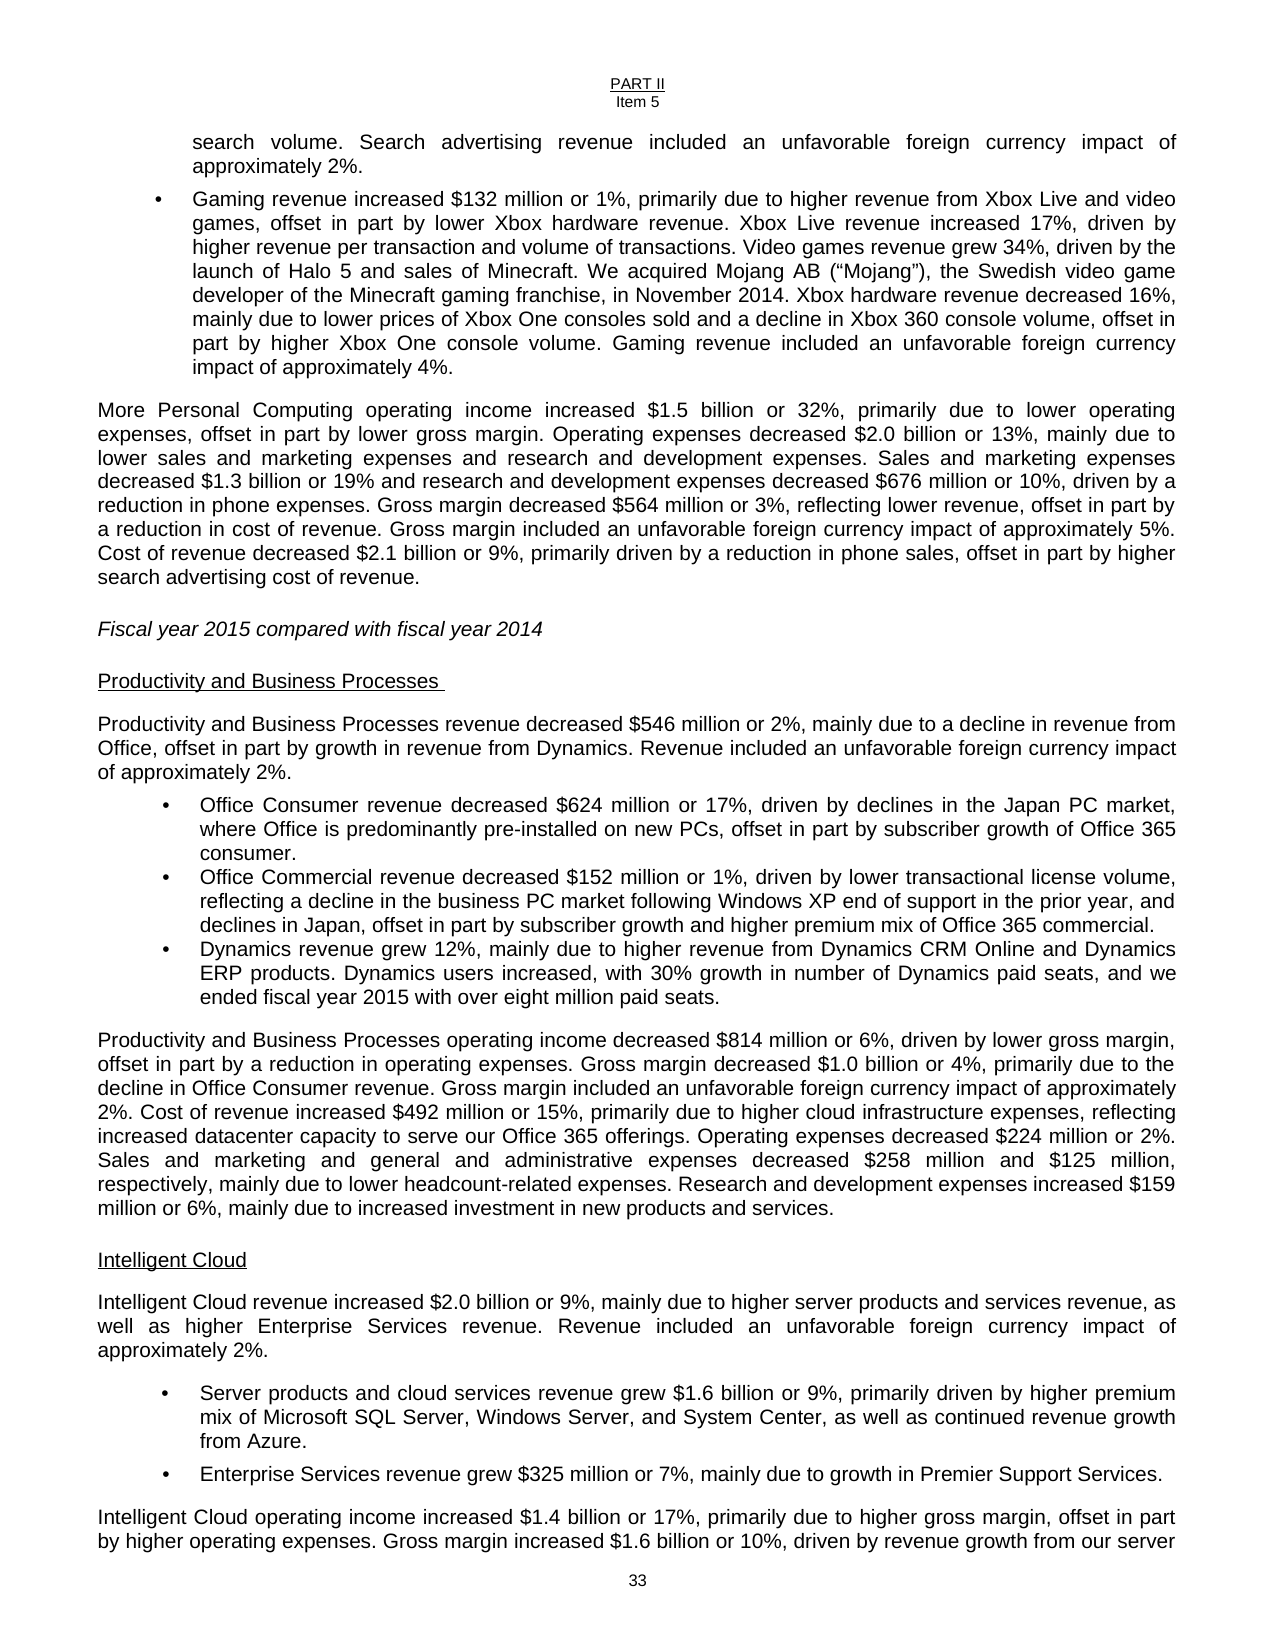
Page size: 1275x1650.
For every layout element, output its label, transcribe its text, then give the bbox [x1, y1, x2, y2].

text • Server products and cloud services revenue grew $1.6 billion or 9%, primarily driven by higher premium mix of Microsoft SQL Server, Windows Server, and System Center, as well as continued revenue growth from Azure. [161, 1381, 1177, 1453]
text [154, 130, 1177, 178]
text Productivity and Business Processes revenue decreased $546 million or 2%, mainly due to a decline in revenue from Office, offset in part by growth in revenue from Dynamics. Revenue included an unfavorable foreign currency impact of approximately 2%. [97, 712, 1177, 784]
list Office Consumer revenue decreased $624 million or 17%, driven by declines in the Japan PC market, where Office is predominantly pre-installed on new PCs, offset in part by subscriber growth of Office 365 consumer. [162, 793, 1177, 865]
text Productivity and Business Processes operating income decreased $814 million or 6%, driven by lower gross margin, offset in part by a reduction in operating expenses. Gross margin decreased $1.0 billion or 4%, primarily due to the decline in Office Consumer revenue. Gross margin included an unfavorable foreign currency impact of approximately 2%. Cost of revenue increased $492 million or 15%, primarily due to higher cloud infrastructure expenses, reflecting increased datacenter capacity to serve our Office 365 offerings. Operating expenses decreased $224 million or 2%. Sales and marketing and general and administrative expenses decreased $258 million and $125 million, respectively, mainly due to lower headcount-related expenses. Research and development expenses increased $159 million or 6%, mainly due to increased investment in new products and services. [97, 1028, 1177, 1219]
text Intelligent Cloud [97, 1247, 1177, 1271]
text More Personal Computing operating income increased $1.5 billion or 32%, primarily due to lower operating expenses, offset in part by lower gross margin. Operating expenses decreased $2.0 billion or 13%, mainly due to lower sales and marketing expenses and research and development expenses. Sales and marketing expenses decreased $1.3 billion or 19% and research and development expenses decreased $676 million or 10%, driven by a reduction in phone expenses. Gross margin decreased $564 million or 3%, reflecting lower revenue, offset in part by a reduction in cost of revenue. Gross margin included an unfavorable foreign currency impact of approximately 5%. Cost of revenue decreased $2.1 billion or 9%, primarily driven by a reduction in phone sales, offset in part by higher search advertising cost of revenue. [97, 397, 1177, 589]
list Office Commercial revenue decreased $152 million or 1%, driven by lower transactional license volume, reflecting a decline in the business PC market following Windows XP end of support in the prior year, and declines in Japan, offset in part by subscriber growth and higher premium mix of Office 365 commercial. [162, 865, 1177, 937]
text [97, 1505, 1177, 1553]
text Intelligent Cloud revenue increased $2.0 billion or 9%, mainly due to higher server products and services revenue, as well as higher Enterprise Services revenue. Revenue included an unfavorable foreign currency impact of approximately 2%. [97, 1290, 1177, 1362]
text Fiscal year 2015 compared with fiscal year 2014 [97, 617, 1177, 641]
list Dynamics revenue grew 12%, mainly due to higher revenue from Dynamics CRM Online and Dynamics ERP products. Dynamics users increased, with 30% growth in number of Dynamics paid seats, and we ended fiscal year 2015 with over eight million paid seats. [162, 937, 1177, 1009]
text • Enterprise Services revenue grew $325 million or 7%, mainly due to growth in Premier Support Services. [162, 1462, 1177, 1486]
text • Gaming revenue increased $132 million or 1%, primarily due to higher revenue from Xbox Live and video games, offset in part by lower Xbox hardware revenue. Xbox Live revenue increased 17%, driven by higher revenue per transaction and volume of transactions. Video games revenue grew 34%, driven by the launch of Halo 5 and sales of Minecraft. We acquired Mojang AB (“Mojang”), the Swedish video game developer of the Minecraft gaming franchise, in November 2014. Xbox hardware revenue decreased 16%, mainly due to lower prices of Xbox One consoles sold and a decline in Xbox 360 console volume, offset in part by higher Xbox One console volume. Gaming revenue included an unfavorable foreign currency impact of approximately 4%. [154, 187, 1177, 379]
text Productivity and Business Processes [97, 669, 1177, 693]
